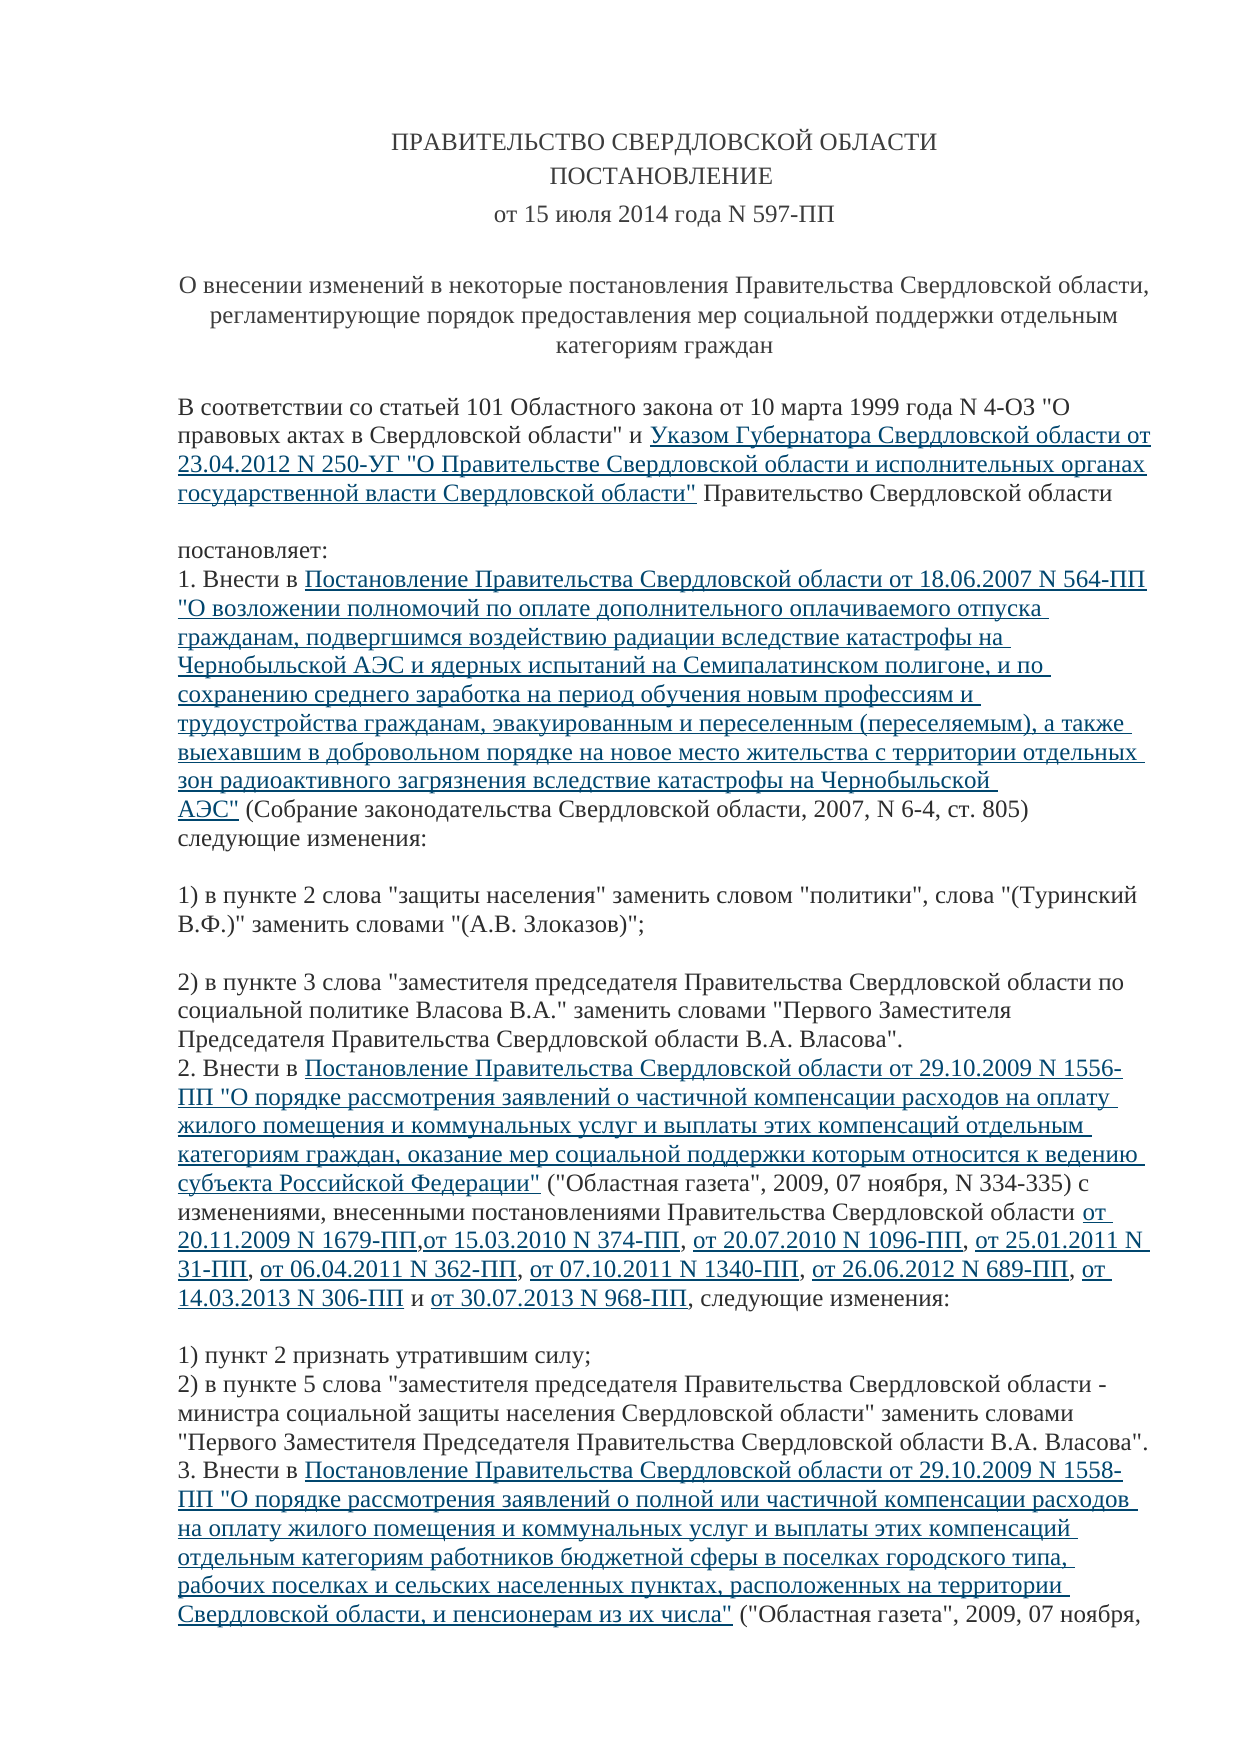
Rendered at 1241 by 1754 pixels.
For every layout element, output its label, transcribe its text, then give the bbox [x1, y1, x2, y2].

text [177, 1455, 1152, 1628]
text ПОСТАНОВЛЕНИЕ [177, 160, 1152, 190]
text О внесении изменений в некоторые постановления Правительства Свердловской области, регламентирующие порядок предоставления мер социальной поддержки отдельным категориям граждан [177, 269, 1152, 359]
text 1. Внести в Постановление Правительства Свердловской области от 18.06.2007 N 564-ПП "О возложении полномочий по оплате дополнительного оплачиваемого отпуска гражданам, подвергшимся воздействию радиации вследствие катастрофы на Чернобыльской АЭС и ядерных испытаний на Семипалатинском полигоне, и по сохранению среднего заработка на период обучения новым профессиям и трудоустройства гражданам, эвакуированным и переселенным (переселяемым), а также выехавшим в добровольном порядке на новое место жительства с территории отдельных зон радиоактивного загрязнения вследствие катастрофы на Чернобыльской АЭС" (Собрание законодательства Свердловской области, 2007, N 6-4, ст. 805) следующие изменения: 1) в пункте 2 слова "защиты населения" заменить словом "политики", слова "(Туринский В.Ф.)" заменить словами "(А.В. Злоказов)"; 2) в пункте 3 слова "заместителя председателя Правительства Свердловской области по социальной политике Власова В.А." заменить словами "Первого Заместителя Председателя Правительства Свердловской области В.А. Власова". [177, 564, 1152, 1053]
text ПРАВИТЕЛЬСТВО СВЕРДЛОВСКОЙ ОБЛАСТИ [177, 126, 1152, 156]
text 2) в пункте 5 слова "заместителя председателя Правительства Свердловской области - министра социальной защиты населения Свердловской области" заменить словами "Первого Заместителя Председателя Правительства Свердловской области В.А. Власова". [177, 1369, 1152, 1455]
text В соответствии со статьей 101 Областного закона от 10 марта 1999 года N 4-ОЗ "О правовых актах в Свердловской области" и Указом Губернатора Свердловской области от 23.04.2012 N 250-УГ "О Правительстве Свердловской области и исполнительных органах государственной власти Свердловской области" Правительство Свердловской области постановляет: [177, 363, 1152, 564]
text от 15 июля 2014 года N 597-ПП [177, 198, 1152, 228]
text 2. Внести в Постановление Правительства Свердловской области от 29.10.2009 N 1556-ПП "О порядке рассмотрения заявлений о частичной компенсации расходов на оплату жилого помещения и коммунальных услуг и выплаты этих компенсаций отдельным категориям граждан, оказание мер социальной поддержки которым относится к ведению субъекта Российской Федерации" ("Областная газета", 2009, 07 ноября, N 334-335) с изменениями, внесенными постановлениями Правительства Свердловской области от 20.11.2009 N 1679-ПП,от 15.03.2010 N 374-ПП, от 20.07.2010 N 1096-ПП, от 25.01.2011 N 31-ПП, от 06.04.2011 N 362-ПП, от 07.10.2011 N 1340-ПП, от 26.06.2012 N 689-ПП, от 14.03.2013 N 306-ПП и от 30.07.2013 N 968-ПП, следующие изменения: 1) пункт 2 признать утратившим силу; [177, 1053, 1152, 1369]
